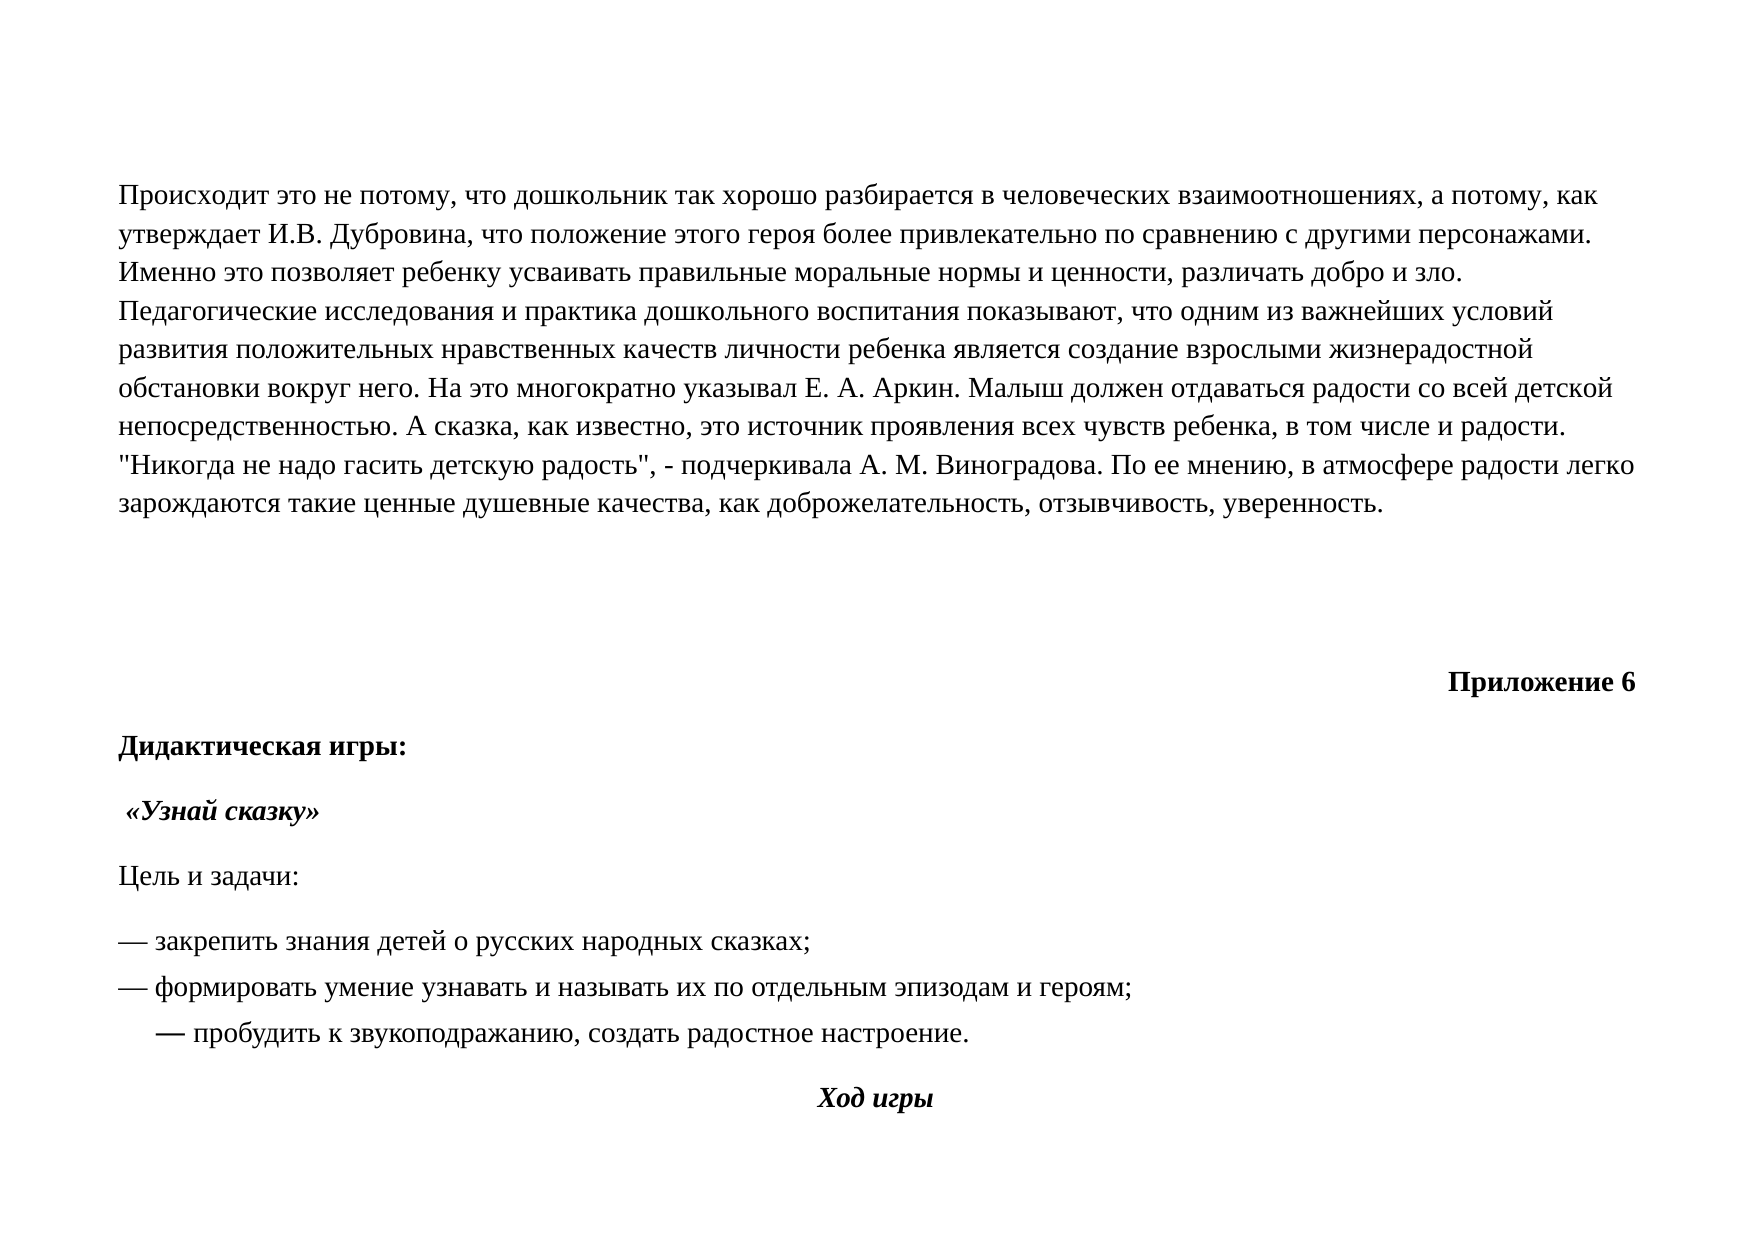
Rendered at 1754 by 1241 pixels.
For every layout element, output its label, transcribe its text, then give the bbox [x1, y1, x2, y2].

text Приложение 6 [118, 664, 1636, 697]
list пробудить к звукоподражанию, создать радостное настроение. [156, 1015, 1636, 1048]
text Педагогические исследования и практика дошкольного воспитания показывают, что одним из важнейших условий развития положительных нравственных качеств личности ребенка является создание взрослыми жизнерадостной обстановки вокруг него. На это многократно указывал Е. А. Аркин. Малыш должен отдаваться радости со всей детской непосредственностью. А сказка, как известно, это источник проявления всех чувств ребенка, в том числе и радости. "Никогда не надо гасить детскую радость", - подчеркивала А. М. Виноградова. По ее мнению, в атмосфере радости легко зарождаются такие ценные душевные качества, как доброжелательность, отзывчивость, уверенность. [118, 293, 1636, 519]
text Ход игры [118, 1080, 1636, 1113]
text Дидактическая игры: [118, 728, 1636, 762]
text Цель и задачи: [118, 858, 1636, 892]
text «Узнай сказку» [118, 793, 1636, 827]
text — формировать умение узнавать и называть их по отдельным эпизодам и героям; [118, 969, 1636, 1002]
text Происходит это не потому, что дошкольник так хорошо разбирается в человеческих взаимоотношениях, а потому, как утверждает И.В. Дубровина, что положение этого героя более привлекательно по сравнению с другими персонажами. Именно это позволяет ребенку усваивать правильные моральные нормы и ценности, различать добро и зло. [118, 177, 1636, 288]
text — закрепить знания детей о русских народных сказках; [118, 923, 1636, 956]
